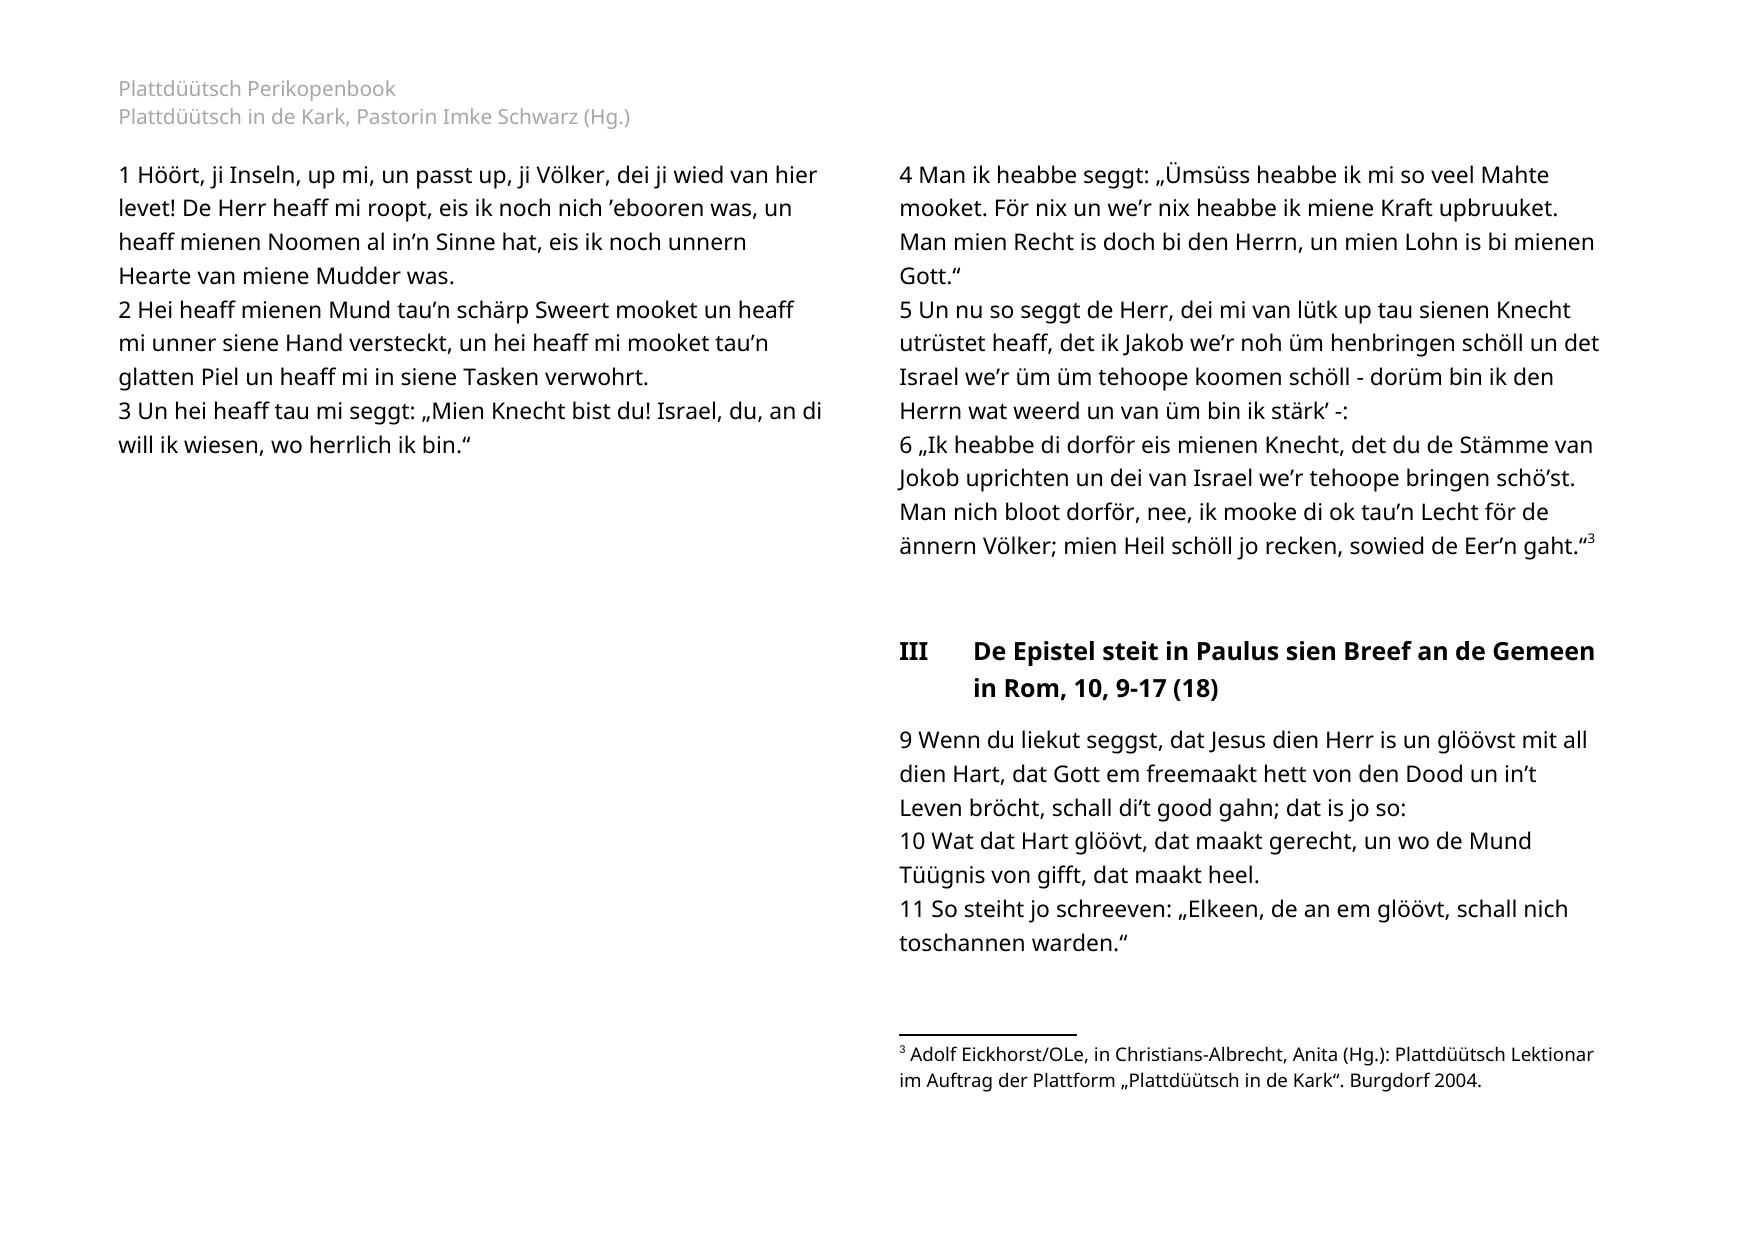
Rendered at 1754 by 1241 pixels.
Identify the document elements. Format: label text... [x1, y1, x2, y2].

text III De Epistel steit in Paulus sien Breef an de Gemeen in Rom, 10, 9-17 (18) [899, 634, 1606, 704]
text 9 Wenn du liekut seggst, dat Jesus dien Herr is un glöövst mit all dien Hart, dat Gott em freemaakt hett von den Dood un in’t Leven bröcht, schall di’t good gahn; dat is jo so: 10 Wat dat Hart glöövt, dat maakt gerecht, un wo de Mund Tüügnis von gifft, dat maakt heel. 11 So steiht jo schreeven: „Elkeen, de an em glöövt, schall nich toschannen warden.“ [899, 724, 1606, 988]
text 1 Höört, ji Inseln, up mi, un passt up, ji Völker, dei ji wied van hier levet! De Herr heaff mi roopt, eis ik noch nich ’ebooren was, un heaff mienen Noomen al in’n Sinne hat, eis ik noch unnern Hearte van miene Mudder was. 2 Hei heaff mienen Mund tau’n schärp Sweert mooket un heaff mi unner siene Hand versteckt, un hei heaff mi mooket tau’n glatten Piel un heaff mi in siene Tasken verwohrt. 3 Un hei heaff tau mi seggt: „Mien Knecht bist du! Israel, du, an di will ik wiesen, wo herrlich ik bin.“ 4 Man ik heabbe seggt: „Ümsüss heabbe ik mi so veel Mahte mooket. För nix un we’r nix heabbe ik miene Kraft upbruuket. Man mien Recht is doch bi den Herrn, un mien Lohn is bi mienen Gott.“ 5 Un nu so seggt de Herr, dei mi van lütk up tau sienen Knecht utrüstet heaff, det ik Jakob we’r noh üm henbringen schöll un det Israel we’r üm üm tehoope koomen schöll - dorüm bin ik den Herrn wat weerd un van üm bin ik stärk’ -: 6 „Ik heabbe di dorför eis mienen Knecht, det du de Stämme van Jokob uprichten un dei van Israel we’r tehoope bringen schö’st. Man nich bloot dorför, nee, ik mooke di ok tau’n Lecht för de ännern Völker; mien Heil schöll jo recken, sowied de Eer’n gaht.“ [118, 159, 825, 490]
